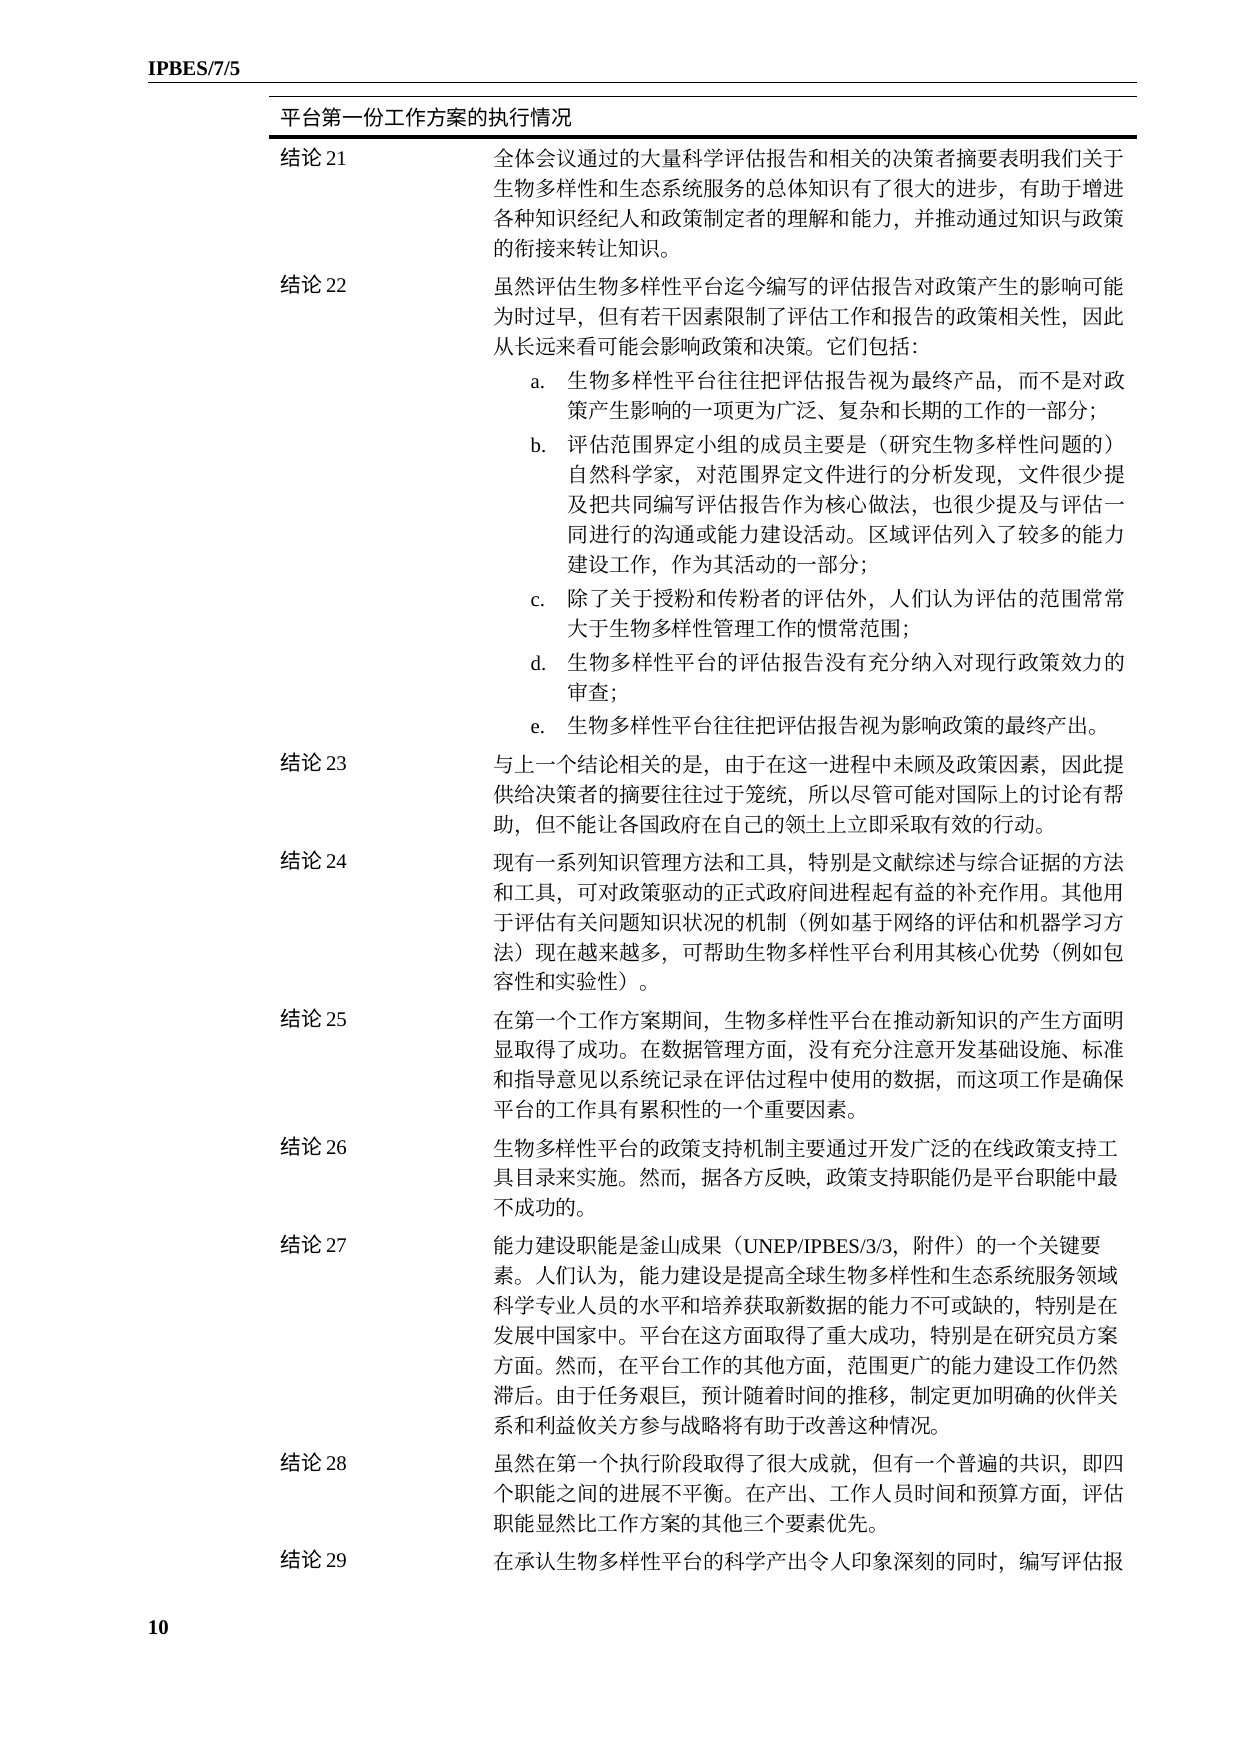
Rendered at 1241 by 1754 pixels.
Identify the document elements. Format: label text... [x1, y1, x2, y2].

table_cell 结论22 [269, 266, 482, 744]
table_cell 结论23 [269, 744, 482, 842]
table_cell 生物多样性平台的政策支持机制主要通过开发广泛的在线政策支持工具目录来实施。然而，据各方反映，政策支持职能仍是平台职能中最不成功的。 [482, 1128, 1137, 1226]
table_cell 结论24 [269, 842, 482, 1000]
table_cell 现有一系列知识管理方法和工具，特别是文献综述与综合证据的方法和工具，可对政策驱动的正式政府间进程起有益的补充作用。其他用于评估有关问题知识状况的机制（例如基于网络的评估和机器学习方法）现在越来越多，可帮助生物多样性平台利用其核心优势（例如包容性和实验性）。 [482, 842, 1137, 1000]
table_cell 能力建设职能是釜山成果（UNEP/IPBES/3/3，附件）的一个关键要素。人们认为，能力建设是提高全球生物多样性和生态系统服务领域科学专业人员的水平和培养获取新数据的能力不可或缺的，特别是在发展中国家中。平台在这方面取得了重大成功，特别是在研究员方案方面。然而，在平台工作的其他方面，范围更广的能力建设工作仍然滞后。由于任务艰巨，预计随着时间的推移，制定更加明确的伙伴关系和利益攸关方参与战略将有助于改善这种情况。 [482, 1226, 1137, 1443]
table_cell 结论21 [269, 139, 482, 266]
table_cell 结论28 [269, 1444, 482, 1541]
table_cell 全体会议通过的大量科学评估报告和相关的决策者摘要表明我们关于生物多样性和生态系统服务的总体知识有了很大的进步，有助于增进各种知识经纪人和政策制定者的理解和能力，并推动通过知识与政策的衔接来转让知识。 [482, 139, 1137, 266]
table_header 平台第一份工作方案的执行情况 [269, 97, 1137, 135]
table_cell 虽然在第一个执行阶段取得了很大成就，但有一个普遍的共识，即四个职能之间的进展不平衡。在产出、工作人员时间和预算方面，评估职能显然比工作方案的其他三个要素优先。 [482, 1444, 1137, 1541]
table_cell 与上一个结论相关的是，由于在这一进程中未顾及政策因素，因此提供给决策者的摘要往往过于笼统，所以尽管可能对国际上的讨论有帮助，但不能让各国政府在自己的领土上立即采取有效的行动。 [482, 744, 1137, 842]
table_cell 结论26 [269, 1128, 482, 1226]
table_cell 结论25 [269, 1000, 482, 1128]
table_cell 结论29 [269, 1541, 482, 1578]
table_cell 在第一个工作方案期间，生物多样性平台在推动新知识的产生方面明显取得了成功。在数据管理方面，没有充分注意开发基础设施、标准和指导意见以系统记录在评估过程中使用的数据，而这项工作是确保平台的工作具有累积性的一个重要因素。 [482, 1000, 1137, 1128]
table_cell 虽然评估生物多样性平台迄今编写的评估报告对政策产生的影响可能为时过早，但有若干因素限制了评估工作和报告的政策相关性，因此从长远来看可能会影响政策和决策。它们包括： 生物多样性平台往往把评估报告视为最终产品，而不是对政策产生影响的一项更为广泛、复杂和长期的工作的一部分； 评估范围界定小组的成员主要是（研究生物多样性问题的）自然科学家，对范围界定文件进行的分析发现，文件很少提及把共同编写评估报告作为核心做法，也很少提及与评估一同进行的沟通或能力建设活动。区域评估列入了较多的能力建设工作，作为其活动的一部分； 除了关于授粉和传粉者的评估外，人们认为评估的范围常常大于生物多样性管理工作的惯常范围； 生物多样性平台的评估报告没有充分纳入对现行政策效力的审查； 生物多样性平台往往把评估报告视为影响政策的最终产出。 [482, 266, 1137, 744]
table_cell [482, 1541, 1137, 1578]
table_cell 结论27 [269, 1226, 482, 1443]
